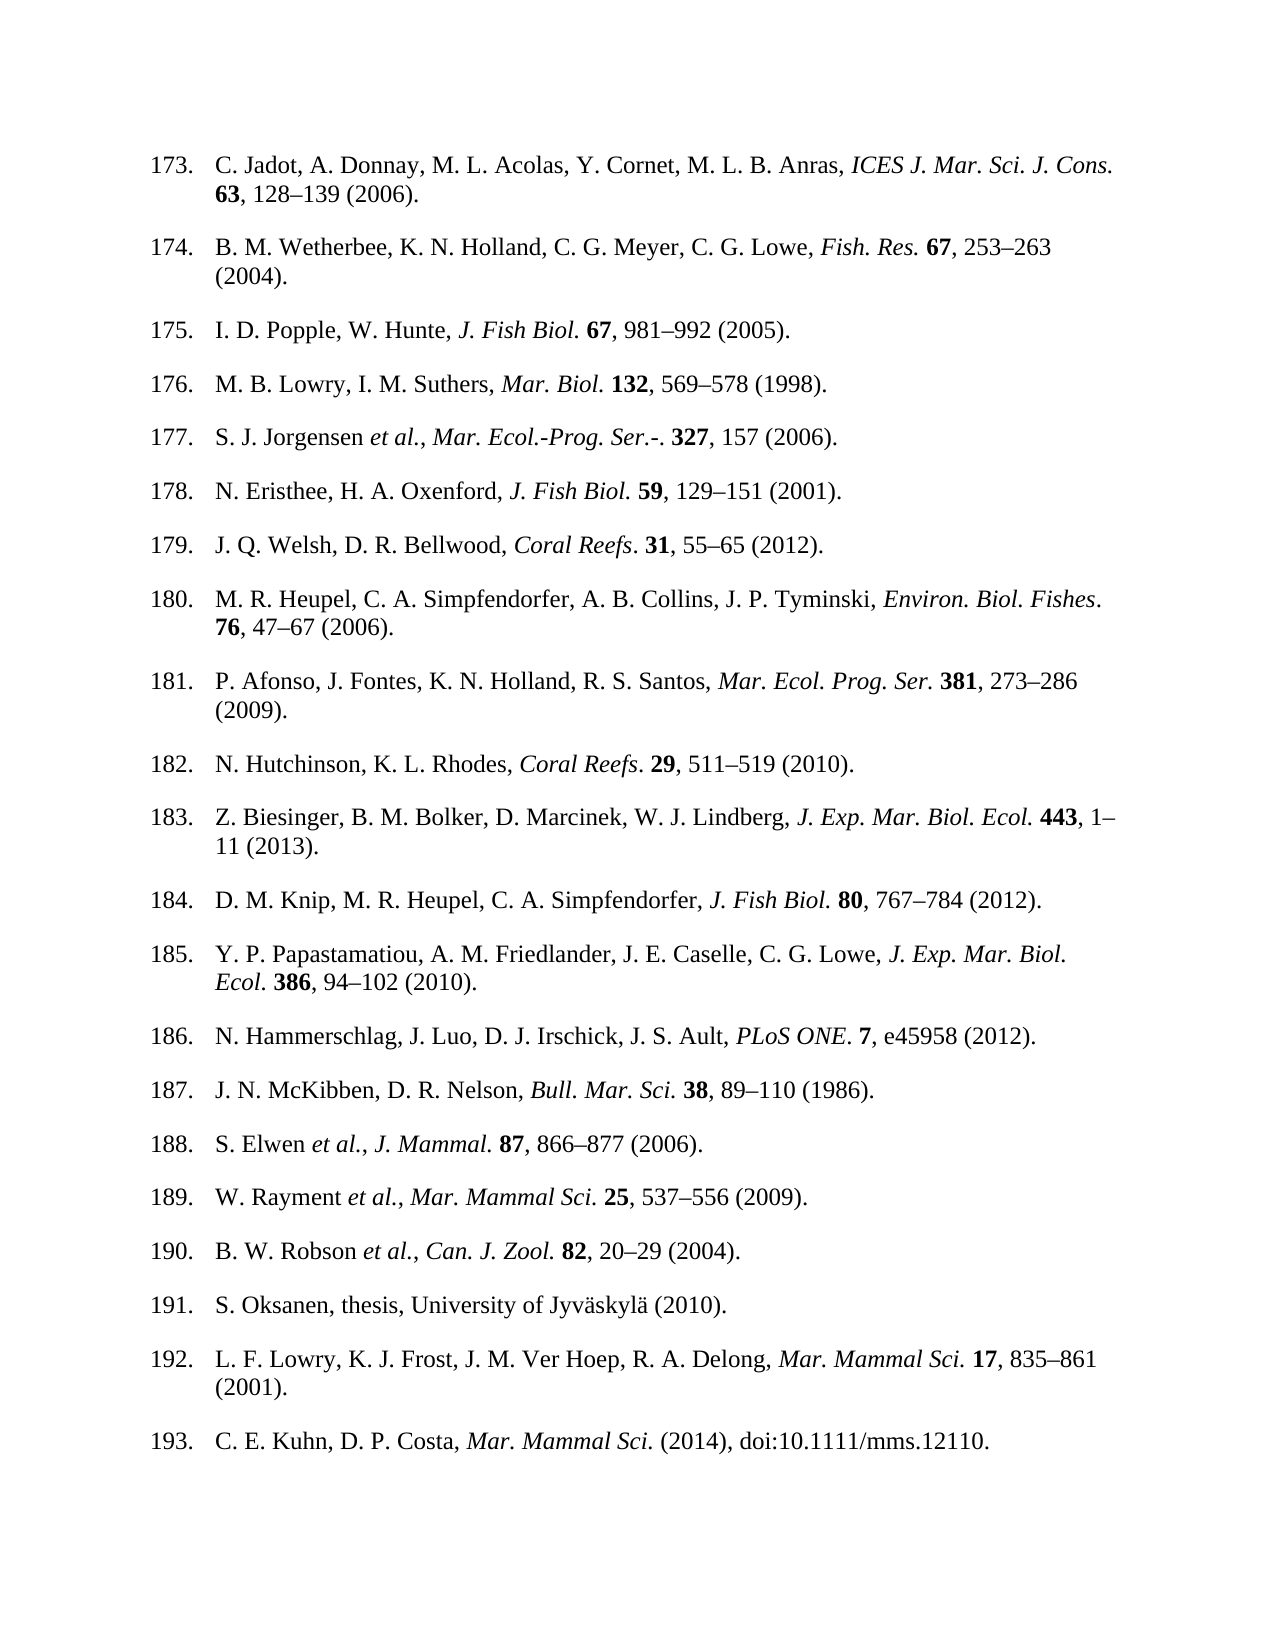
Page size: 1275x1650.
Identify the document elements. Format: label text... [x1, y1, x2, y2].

text 189. W. Rayment et al., Mar. Mammal Sci. 25, 537–556 (2009). [150, 1182, 1125, 1211]
text 177. S. J. Jorgensen et al., Mar. Ecol.-Prog. Ser.-. 327, 157 (2006). [150, 422, 1125, 451]
text 188. S. Elwen et al., J. Mammal. 87, 866–877 (2006). [150, 1129, 1125, 1157]
text 181. P. Afonso, J. Fontes, K. N. Holland, R. S. Santos, Mar. Ecol. Prog. Ser. 381, 273–286 (2009). [150, 666, 1125, 724]
text 183. Z. Biesinger, B. M. Bolker, D. Marcinek, W. J. Lindberg, J. Exp. Mar. Biol. Ecol. 443, 1–11 (2013). [150, 802, 1125, 860]
text 185. Y. P. Papastamatiou, A. M. Friedlander, J. E. Caselle, C. G. Lowe, J. Exp. Mar. Biol. Ecol. 386, 94–102 (2010). [150, 939, 1125, 996]
text 192. L. F. Lowry, K. J. Frost, J. M. Ver Hoep, R. A. Delong, Mar. Mammal Sci. 17, 835–861 (2001). [150, 1344, 1125, 1401]
text 190. B. W. Robson et al., Can. J. Zool. 82, 20–29 (2004). [150, 1236, 1125, 1265]
text 175. I. D. Popple, W. Hunte, J. Fish Biol. 67, 981–992 (2005). [150, 315, 1125, 344]
text 174. B. M. Wetherbee, K. N. Holland, C. G. Meyer, C. G. Lowe, Fish. Res. 67, 253–263 (2004). [150, 232, 1125, 290]
text 186. N. Hammerschlag, J. Luo, D. J. Irschick, J. S. Ault, PLoS ONE. 7, e45958 (2012). [150, 1021, 1125, 1050]
text 179. J. Q. Welsh, D. R. Bellwood, Coral Reefs. 31, 55–65 (2012). [150, 530, 1125, 559]
text 184. D. M. Knip, M. R. Heupel, C. A. Simpfendorfer, J. Fish Biol. 80, 767–784 (2012). [150, 885, 1125, 914]
text 180. M. R. Heupel, C. A. Simpfendorfer, A. B. Collins, J. P. Tyminski, Environ. Biol. Fishes. 76, 47–67 (2006). [150, 584, 1125, 641]
text 187. J. N. McKibben, D. R. Nelson, Bull. Mar. Sci. 38, 89–110 (1986). [150, 1075, 1125, 1104]
text 176. M. B. Lowry, I. M. Suthers, Mar. Biol. 132, 569–578 (1998). [150, 369, 1125, 397]
text 173. C. Jadot, A. Donnay, M. L. Acolas, Y. Cornet, M. L. B. Anras, ICES J. Mar. Sci. J. Cons. 63, 128–139 (2006). [150, 150, 1125, 207]
text 178. N. Eristhee, H. A. Oxenford, J. Fish Biol. 59, 129–151 (2001). [150, 476, 1125, 505]
text 193. C. E. Kuhn, D. P. Costa, Mar. Mammal Sci. (2014), doi:10.1111/mms.12110. [150, 1426, 1125, 1455]
text 191. S. Oksanen, thesis, University of Jyväskylä (2010). [150, 1290, 1125, 1319]
text 182. N. Hutchinson, K. L. Rhodes, Coral Reefs. 29, 511–519 (2010). [150, 749, 1125, 777]
